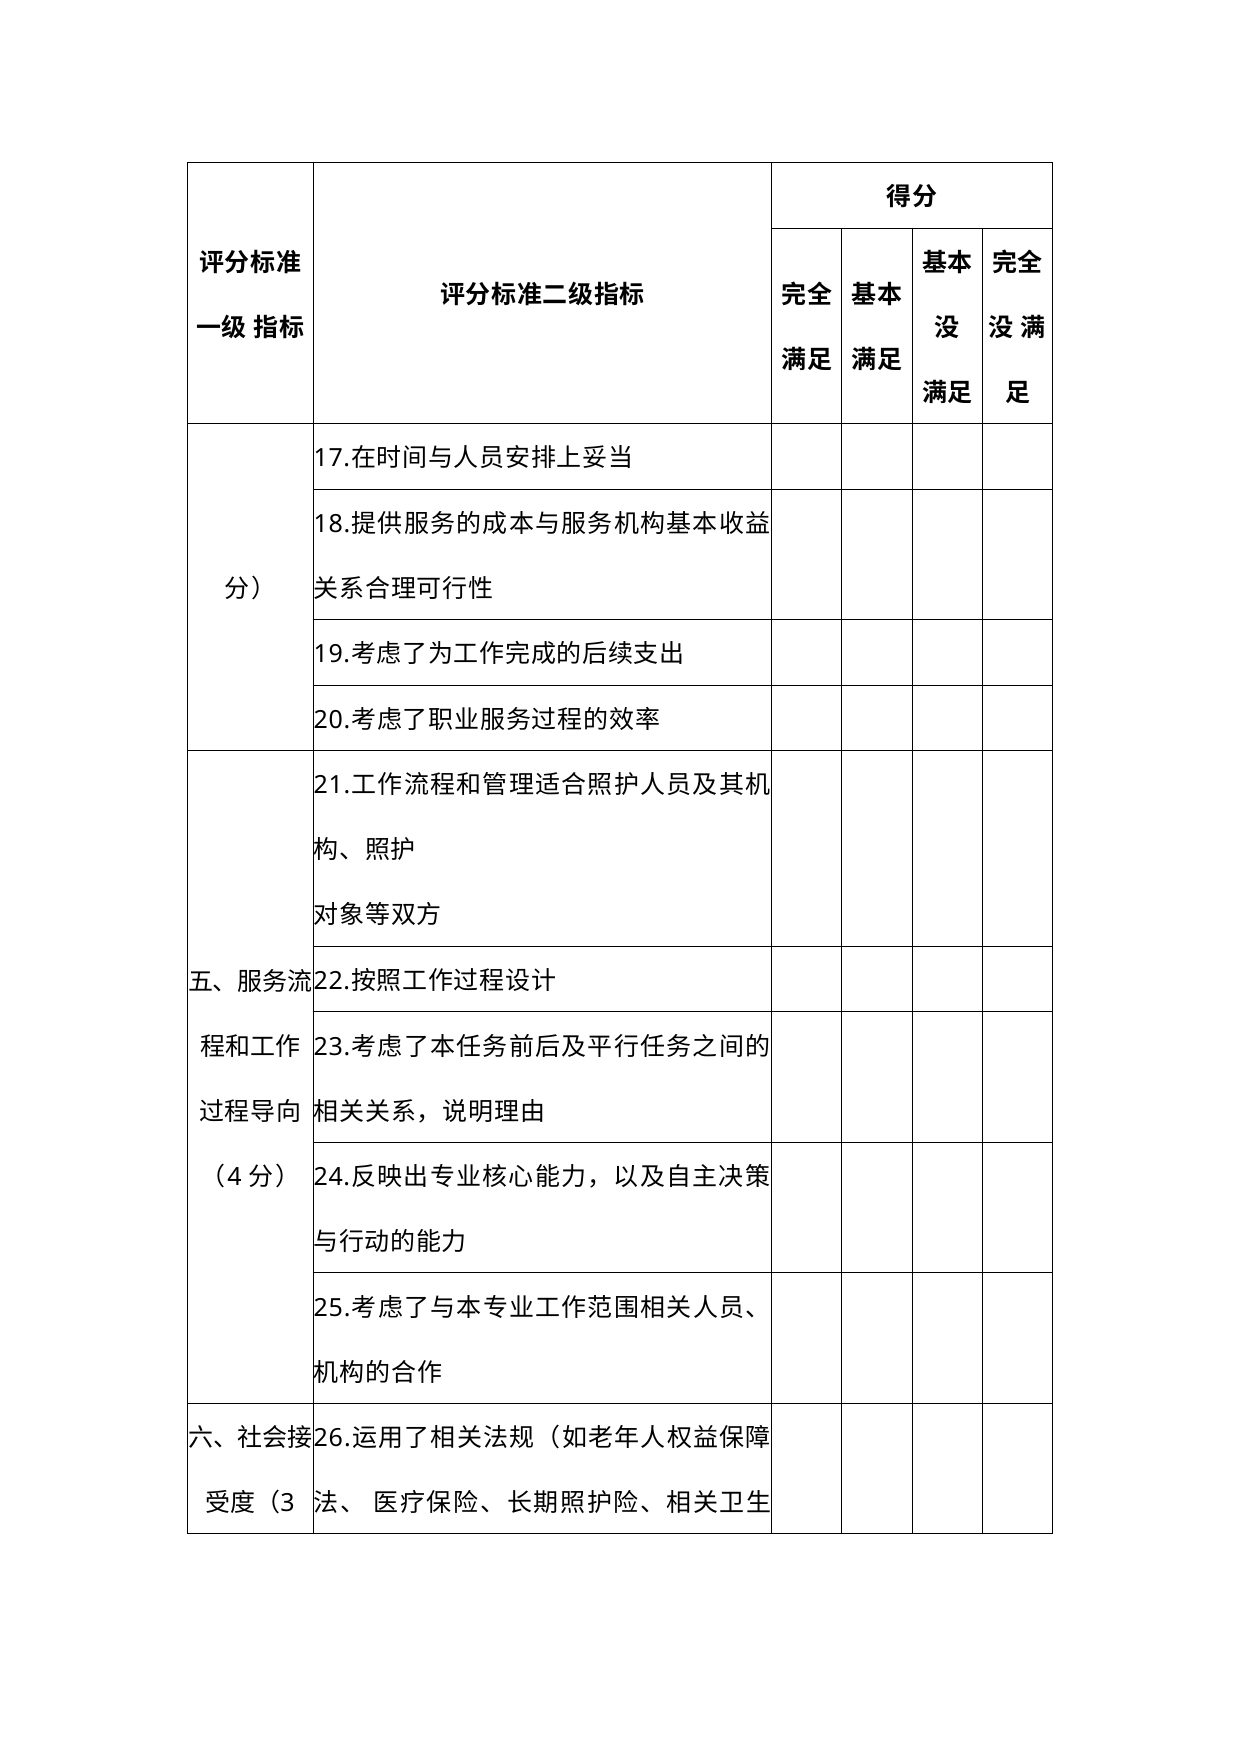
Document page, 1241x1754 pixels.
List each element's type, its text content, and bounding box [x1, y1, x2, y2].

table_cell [314, 1404, 771, 1533]
table_cell [772, 751, 841, 946]
table_cell 四、经济性 （2分） [188, 424, 313, 750]
table_cell [772, 620, 841, 684]
table_cell 23.考虑了本任务前后及平行任务之间的相关关系，说明理由 [314, 1012, 771, 1142]
table_cell [913, 947, 982, 1011]
table_cell 20.考虑了职业服务过程的效率 [314, 686, 771, 750]
table_cell [983, 1404, 1052, 1533]
table_cell [913, 1143, 982, 1272]
table_cell [983, 1143, 1052, 1272]
table_cell [772, 1012, 841, 1142]
table_cell [983, 490, 1052, 619]
table_cell [842, 490, 912, 619]
table_cell [913, 424, 982, 488]
table_cell [842, 1273, 912, 1403]
table_cell 完全 满足 [772, 229, 841, 423]
table_cell [772, 947, 841, 1011]
table_cell [772, 424, 841, 488]
table_cell [842, 620, 912, 684]
table_cell [842, 1143, 912, 1272]
table_cell [913, 620, 982, 684]
table_cell [772, 1404, 841, 1533]
table_cell 六、社会接受度（3分） [188, 1404, 313, 1533]
table_cell [913, 1012, 982, 1142]
table_cell [842, 751, 912, 946]
table_cell [842, 1012, 912, 1142]
table_cell [842, 686, 912, 750]
table_cell [913, 490, 982, 619]
table_cell [772, 1273, 841, 1403]
table_cell 基本没 满足 [913, 229, 982, 423]
table_cell [913, 1273, 982, 1403]
table_cell [913, 751, 982, 946]
table_cell [983, 947, 1052, 1011]
table_cell 19.考虑了为工作完成的后续支出 [314, 620, 771, 684]
table_cell [983, 751, 1052, 946]
table_cell 18.提供服务的成本与服务机构基本收益关系合理可行性 [314, 490, 771, 619]
table_cell [983, 620, 1052, 684]
table_cell 24.反映出专业核心能力，以及自主决策与行动的能力 [314, 1143, 771, 1272]
table_header 评分标准二级指标 [314, 163, 771, 423]
table_cell [983, 686, 1052, 750]
table_cell 完全没 满足 [983, 229, 1052, 423]
table_cell [983, 424, 1052, 488]
table_cell [772, 490, 841, 619]
table_cell [913, 1404, 982, 1533]
table_cell 基本 满足 [842, 229, 912, 423]
table_cell [772, 1143, 841, 1272]
table_cell 25.考虑了与本专业工作范围相关人员、机构的合作 [314, 1273, 771, 1403]
table_cell [772, 686, 841, 750]
table_cell 五、服务流程和工作过程导向（4分） [188, 751, 313, 1403]
table_header 评分标准一级 指标 [188, 163, 313, 423]
table_cell [842, 947, 912, 1011]
table_cell [913, 686, 982, 750]
table_header 得分 [772, 163, 1052, 227]
table_cell [983, 1012, 1052, 1142]
table_cell 17.在时间与人员安排上妥当 [314, 424, 771, 488]
table_cell [983, 1273, 1052, 1403]
table_cell 22.按照工作过程设计 [314, 947, 771, 1011]
table_cell 21.工作流程和管理适合照护人员及其机构、照护 对象等双方 [314, 751, 771, 946]
table_cell [842, 1404, 912, 1533]
table_cell [842, 424, 912, 488]
